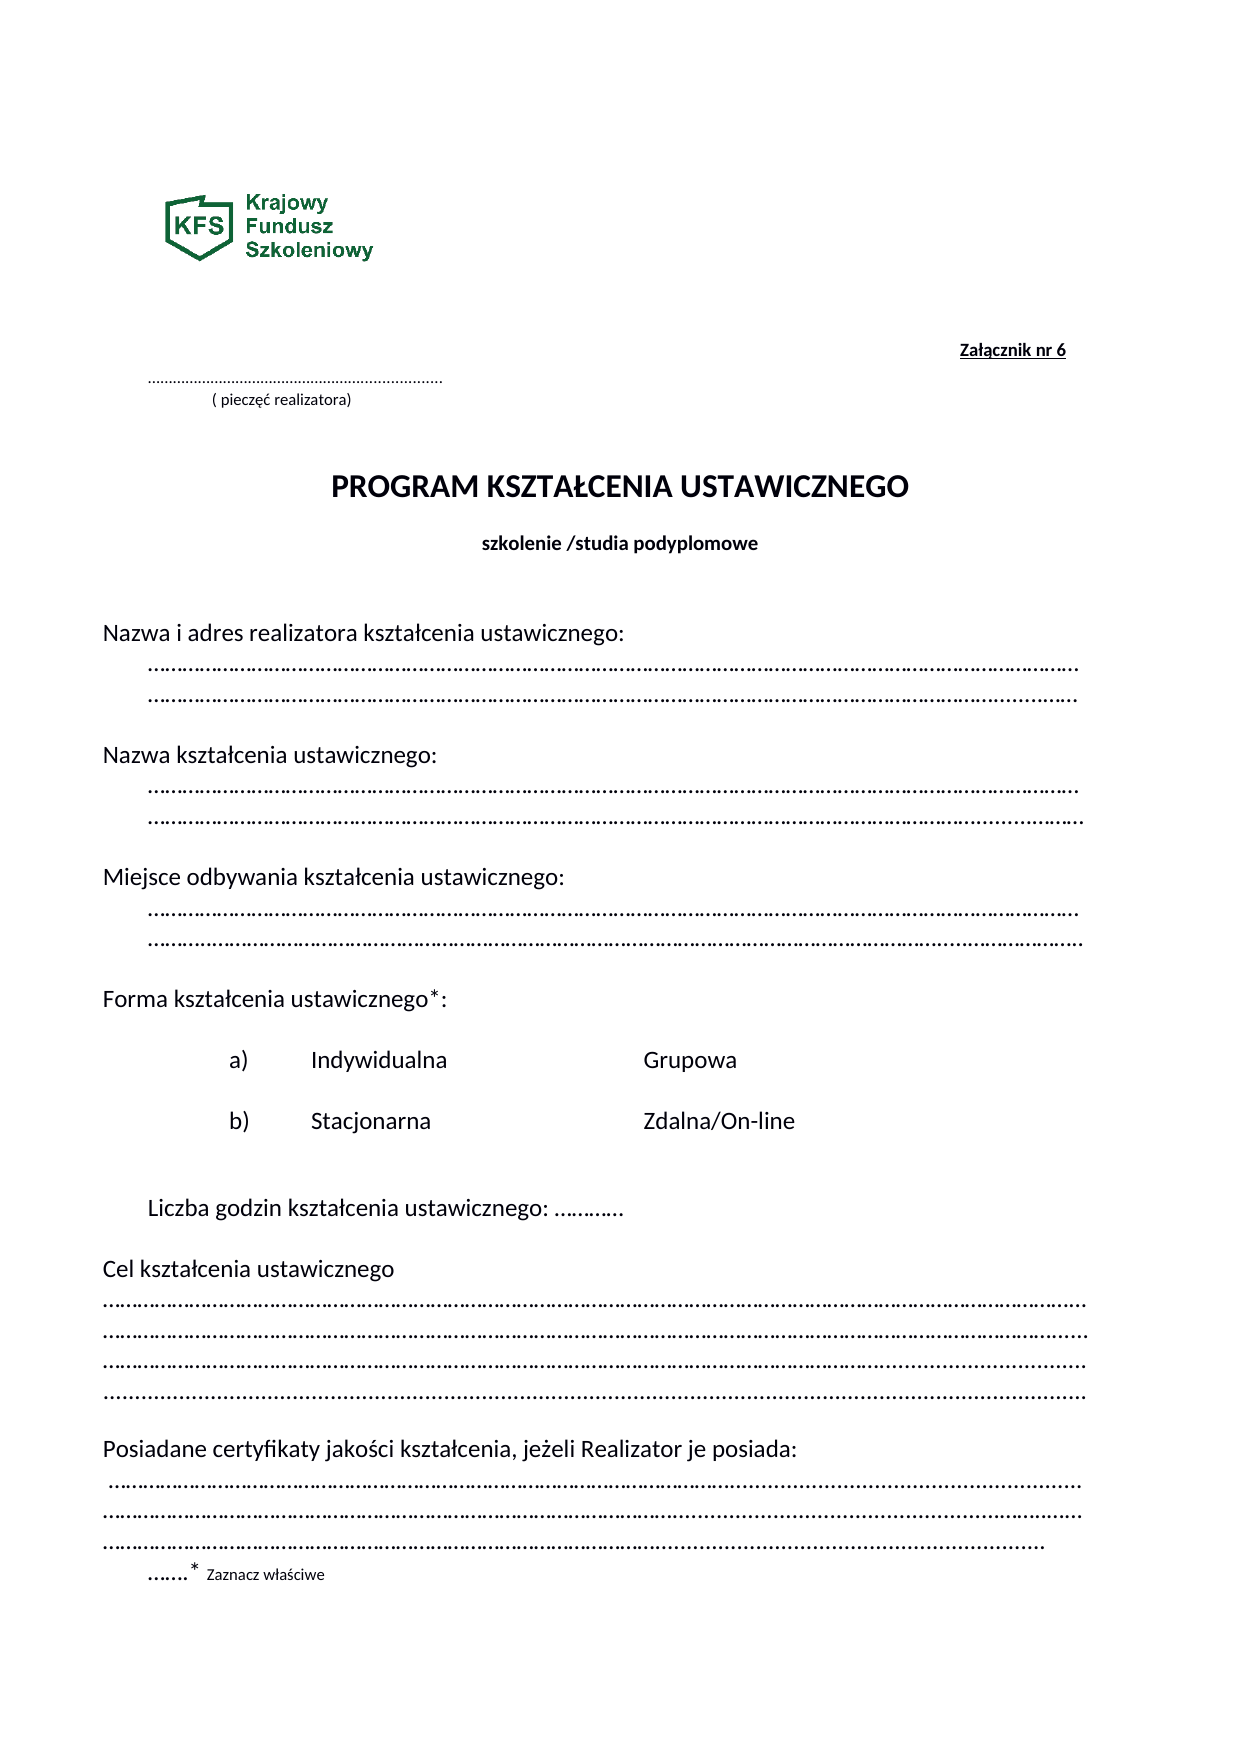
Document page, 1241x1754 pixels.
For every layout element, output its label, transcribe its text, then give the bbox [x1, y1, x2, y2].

text Załącznik nr 6 [866, 338, 1198, 361]
list ………………………………………………………………………………………………........................................................ [103, 1464, 1093, 1495]
text szkolenie /studia podyplomowe [148, 531, 1093, 556]
text Liczba godzin kształcenia ustawicznego: ………… [148, 1192, 1093, 1222]
list ............................................................................................................................................................ [103, 1375, 1093, 1406]
list ……………………………………………………………………………………..............................................................…….* Zaznacz właściwe [103, 1525, 1093, 1586]
list Nazwa kształcenia ustawicznego: ……………………………………………………………………………………………………………………………………………………………………………………………………………………………………………………………………………….........……… [103, 739, 1093, 831]
list 􀀀 Indywidualna 􀀀 Grupowa [229, 1044, 1093, 1075]
text PROGRAM KSZTAŁCENIA USTAWICZNEGO [148, 465, 1093, 506]
text ( pieczęć realizatora) [148, 389, 1093, 409]
list Nazwa i adres realizatora kształcenia ustawicznego: …………………………………………………………………………………………………………………………………………………………………………………………………………………………………………………………………………………........…… [103, 617, 1093, 709]
list ……………………………………………………………………………………………………………………………………………………... [103, 1283, 1093, 1314]
list Posiadane certyfikaty jakości kształcenia, jeżeli Realizator je posiada: [103, 1434, 1093, 1464]
list Cel kształcenia ustawicznego [103, 1253, 1093, 1283]
list Miejsce odbywania kształcenia ustawicznego: ………………………………………………………………………………………………………………………………………………………..……………………………………………………………………………………………………………….....……………….. [103, 861, 1093, 953]
picture [147, 176, 390, 279]
list 􀀀 Stacjonarna 􀀀 Zdalna/On-line [229, 1105, 1093, 1136]
list …………………………………………………………………………………………………………………………………………………...... [103, 1314, 1093, 1344]
list ………………………………………………………………………………………....................................................……..…... [103, 1495, 1093, 1525]
list Forma kształcenia ustawicznego*: [103, 983, 1093, 1014]
list ………………………………………………………………………………………………………………………................................. [103, 1344, 1093, 1375]
